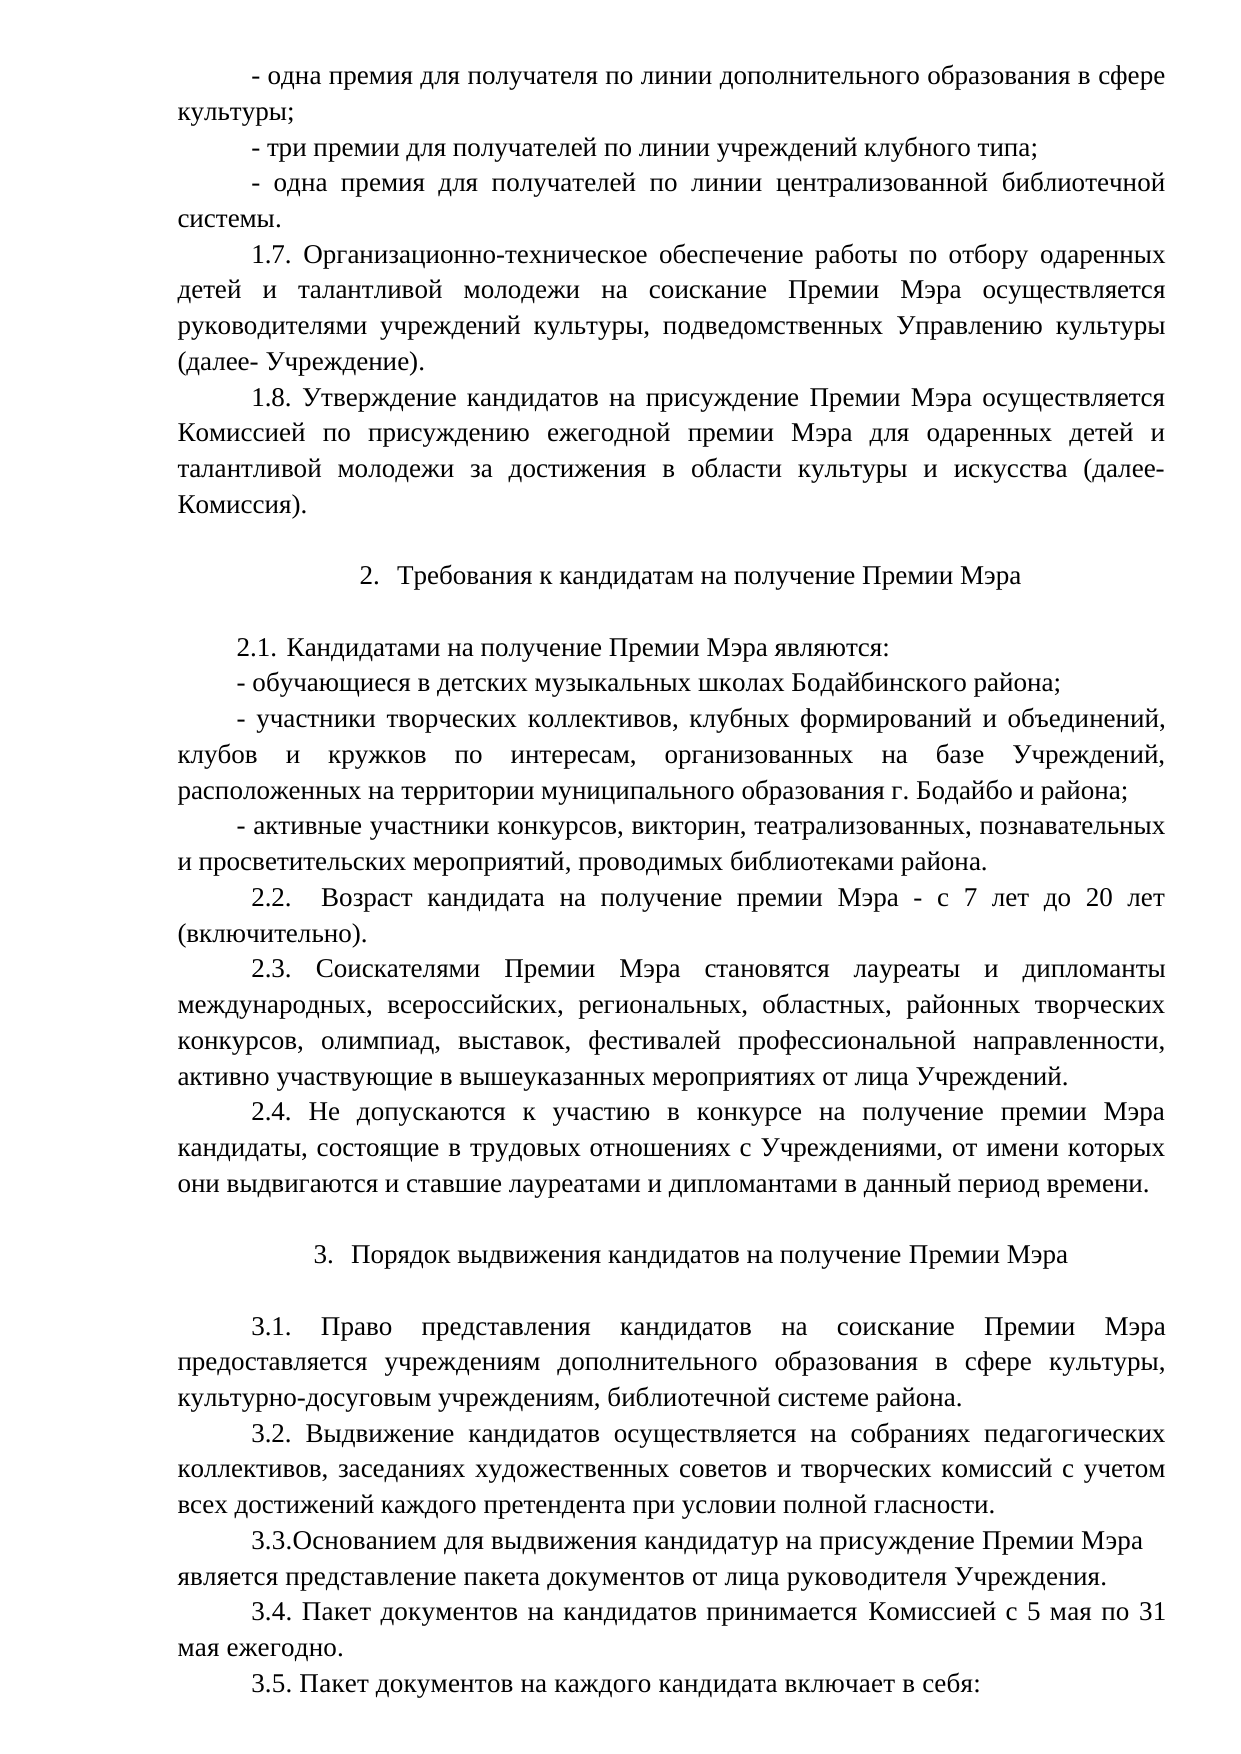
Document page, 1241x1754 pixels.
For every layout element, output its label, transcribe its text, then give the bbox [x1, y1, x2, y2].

text 2.4. Не допускаются к участию в конкурсе на получение премии Мэра кандидаты, состоящие в трудовых отношениях с Учреждениями, от имени которых они выдвигаются и ставшие лауреатами и дипломантами в данный период времени. [177, 1095, 1167, 1198]
text 1.8. Утверждение кандидатов на присуждение Премии Мэра осуществляется Комиссией по присуждению ежегодной премии Мэра для одаренных детей и талантливой молодежи за достижения в области культуры и искусства (далее- Комиссия). [177, 381, 1167, 519]
text - обучающиеся в детских музыкальных школах Бодайбинского района; [177, 667, 1167, 698]
text 3.2. Выдвижение кандидатов осуществляется на собраниях педагогических коллективов, заседаниях художественных советов и творческих комиссий с учетом всех достижений каждого претендента при условии полной гласности. [177, 1417, 1167, 1519]
text 3.5. Пакет документов на каждого кандидата включает в себя: [177, 1667, 1167, 1698]
list Кандидатами на получение Премии Мэра являются: [236, 631, 1167, 662]
text 3.4. Пакет документов на кандидатов принимается Комиссией с 5 мая по 31 мая ежегодно. [177, 1596, 1167, 1662]
text 3.3.Основанием для выдвижения кандидатур на присуждение Премии Мэра [177, 1524, 1167, 1555]
text - одна премия для получателей по линии централизованной библиотечной системы. [177, 166, 1167, 233]
text - активные участники конкурсов, викторин, театрализованных, познавательных и просветительских мероприятий, проводимых библиотеками района. [177, 809, 1167, 876]
text 2.3. Соискателями Премии Мэра становятся лауреаты и дипломанты международных, всероссийских, региональных, областных, районных творческих конкурсов, олимпиад, выставок, фестивалей профессиональной направленности, активно участвующие в вышеуказанных мероприятиях от лица Учреждений. [177, 952, 1167, 1091]
text - участники творческих коллективов, клубных формирований и объединений, клубов и кружков по интересам, организованных на базе Учреждений, расположенных на территории муниципального образования г. Бодайбо и района; [177, 702, 1167, 805]
text - одна премия для получателя по линии дополнительного образования в сфере культуры; [177, 59, 1167, 126]
text - три премии для получателей по линии учреждений клубного типа; [177, 131, 1167, 162]
text 3.1. Право представления кандидатов на соискание Премии Мэра предоставляется учреждениям дополнительного образования в сфере культуры, культурно-досуговым учреждениям, библиотечной системе района. [177, 1310, 1167, 1412]
text является представление пакета документов от лица руководителя Учреждения. [177, 1560, 1167, 1591]
text 2.2. Возраст кандидата на получение премии Мэра - с 7 лет до 20 лет (включительно). [177, 881, 1167, 948]
list Порядок выдвижения кандидатов на получение Премии Мэра [215, 1238, 1167, 1269]
list Требования к кандидатам на получение Премии Мэра [215, 559, 1167, 591]
text 1.7. Организационно-техническое обеспечение работы по отбору одаренных детей и талантливой молодежи на соискание Премии Мэра осуществляется руководителями учреждений культуры, подведомственных Управлению культуры (далее- Учреждение). [177, 238, 1167, 376]
